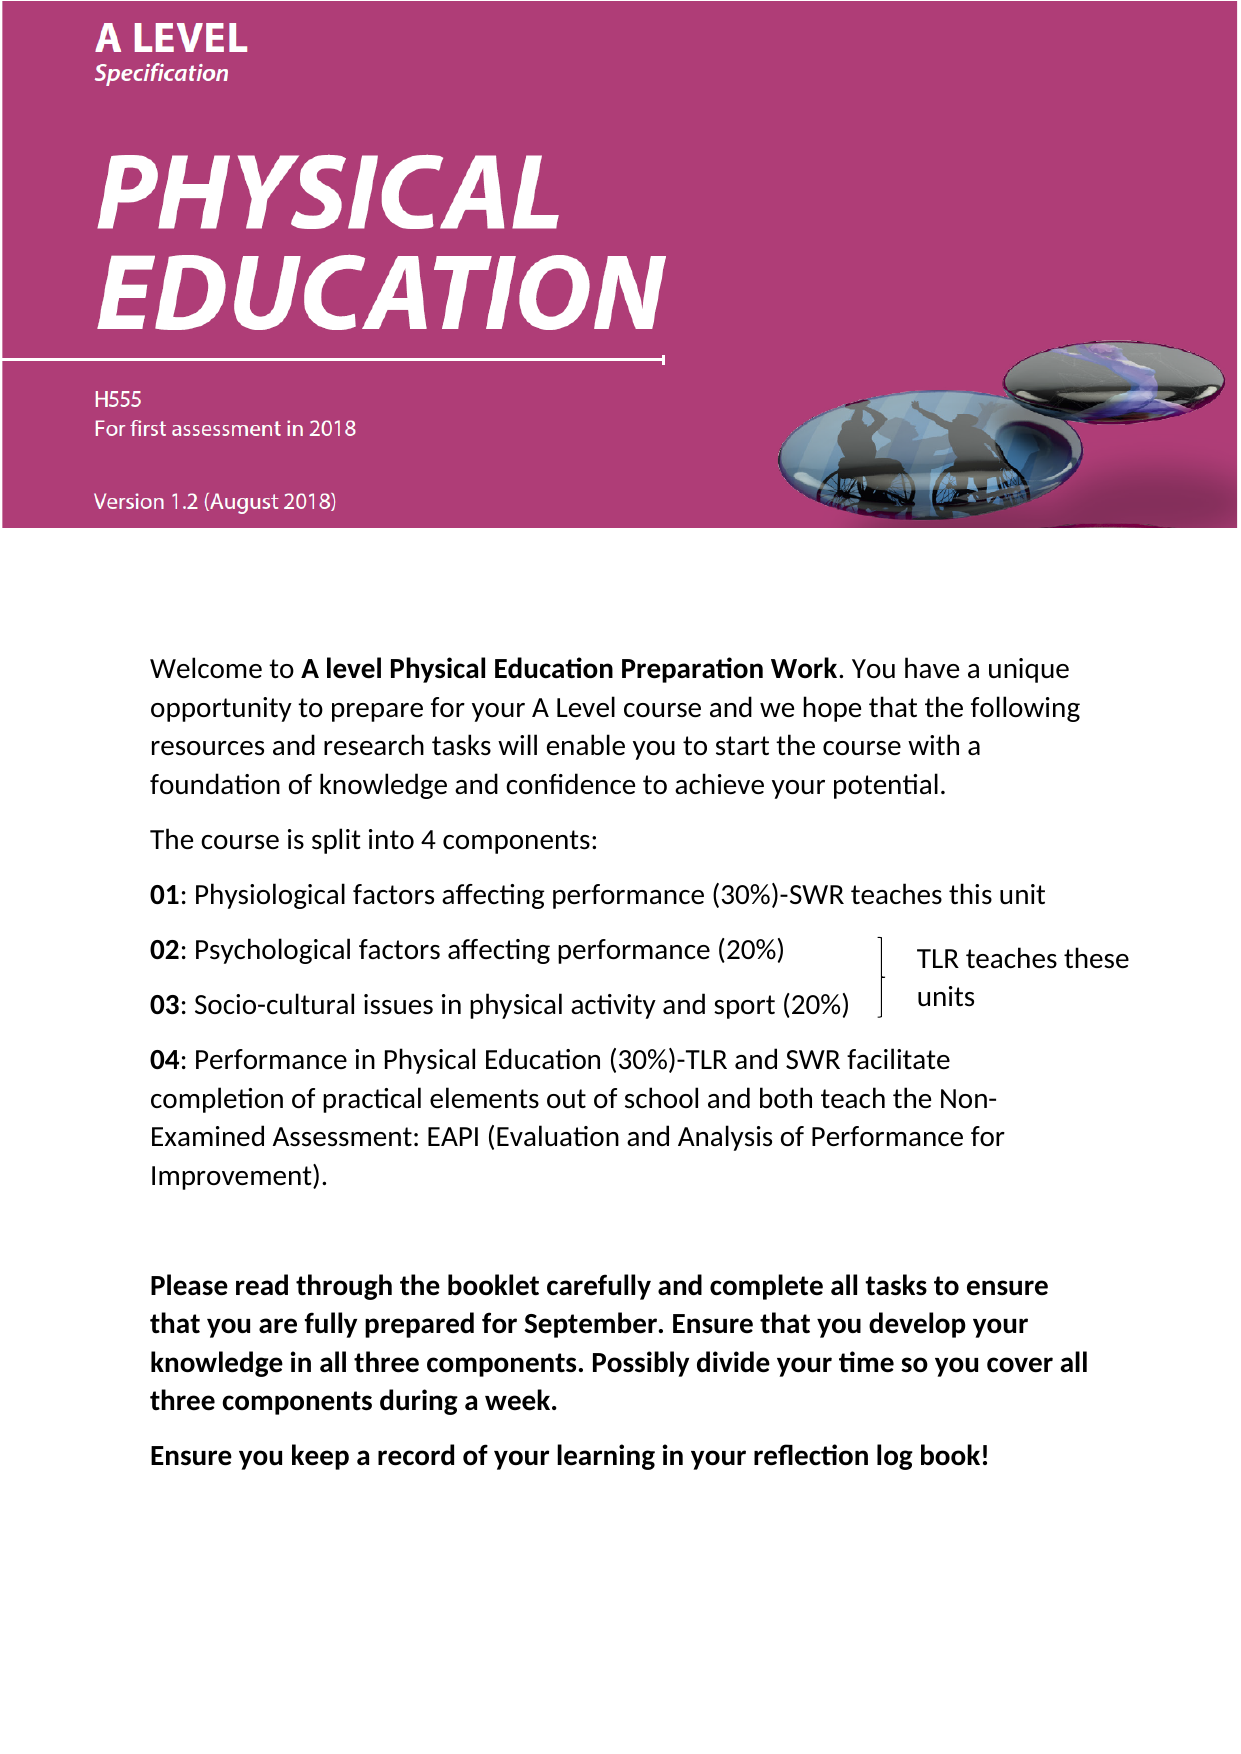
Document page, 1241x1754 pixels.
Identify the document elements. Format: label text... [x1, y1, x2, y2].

text 03: Socio-cultural issues in physical activity and sport (20%) [150, 986, 1090, 1022]
picture [2, 1, 1238, 528]
text The course is split into 4 components: [150, 821, 1090, 857]
text 01: Physiological factors affecting performance (30%)-SWR teaches this unit [150, 876, 1090, 912]
text Ensure you keep a record of your learning in your reflection log book! [150, 1437, 1090, 1473]
text Welcome to A level Physical Education Preparation Work. You have a unique opportunity to prepare for your A Level course and we hope that the following resources and research tasks will enable you to start the course with a foundation of knowledge and confidence to achieve your potential. [150, 651, 1090, 802]
text 04: Performance in Physical Education (30%)-TLR and SWR facilitate completion of practical elements out of school and both teach the Non-Examined Assessment: EAPI (Evaluation and Analysis of Performance for Improvement). [150, 1041, 1090, 1192]
text 02: Psychological factors affecting performance (20%) [150, 931, 1090, 967]
text Please read through the booklet carefully and complete all tasks to ensure that you are fully prepared for September. Ensure that you develop your knowledge in all three components. Possibly divide your time so you cover all three components during a week. [150, 1267, 1090, 1418]
